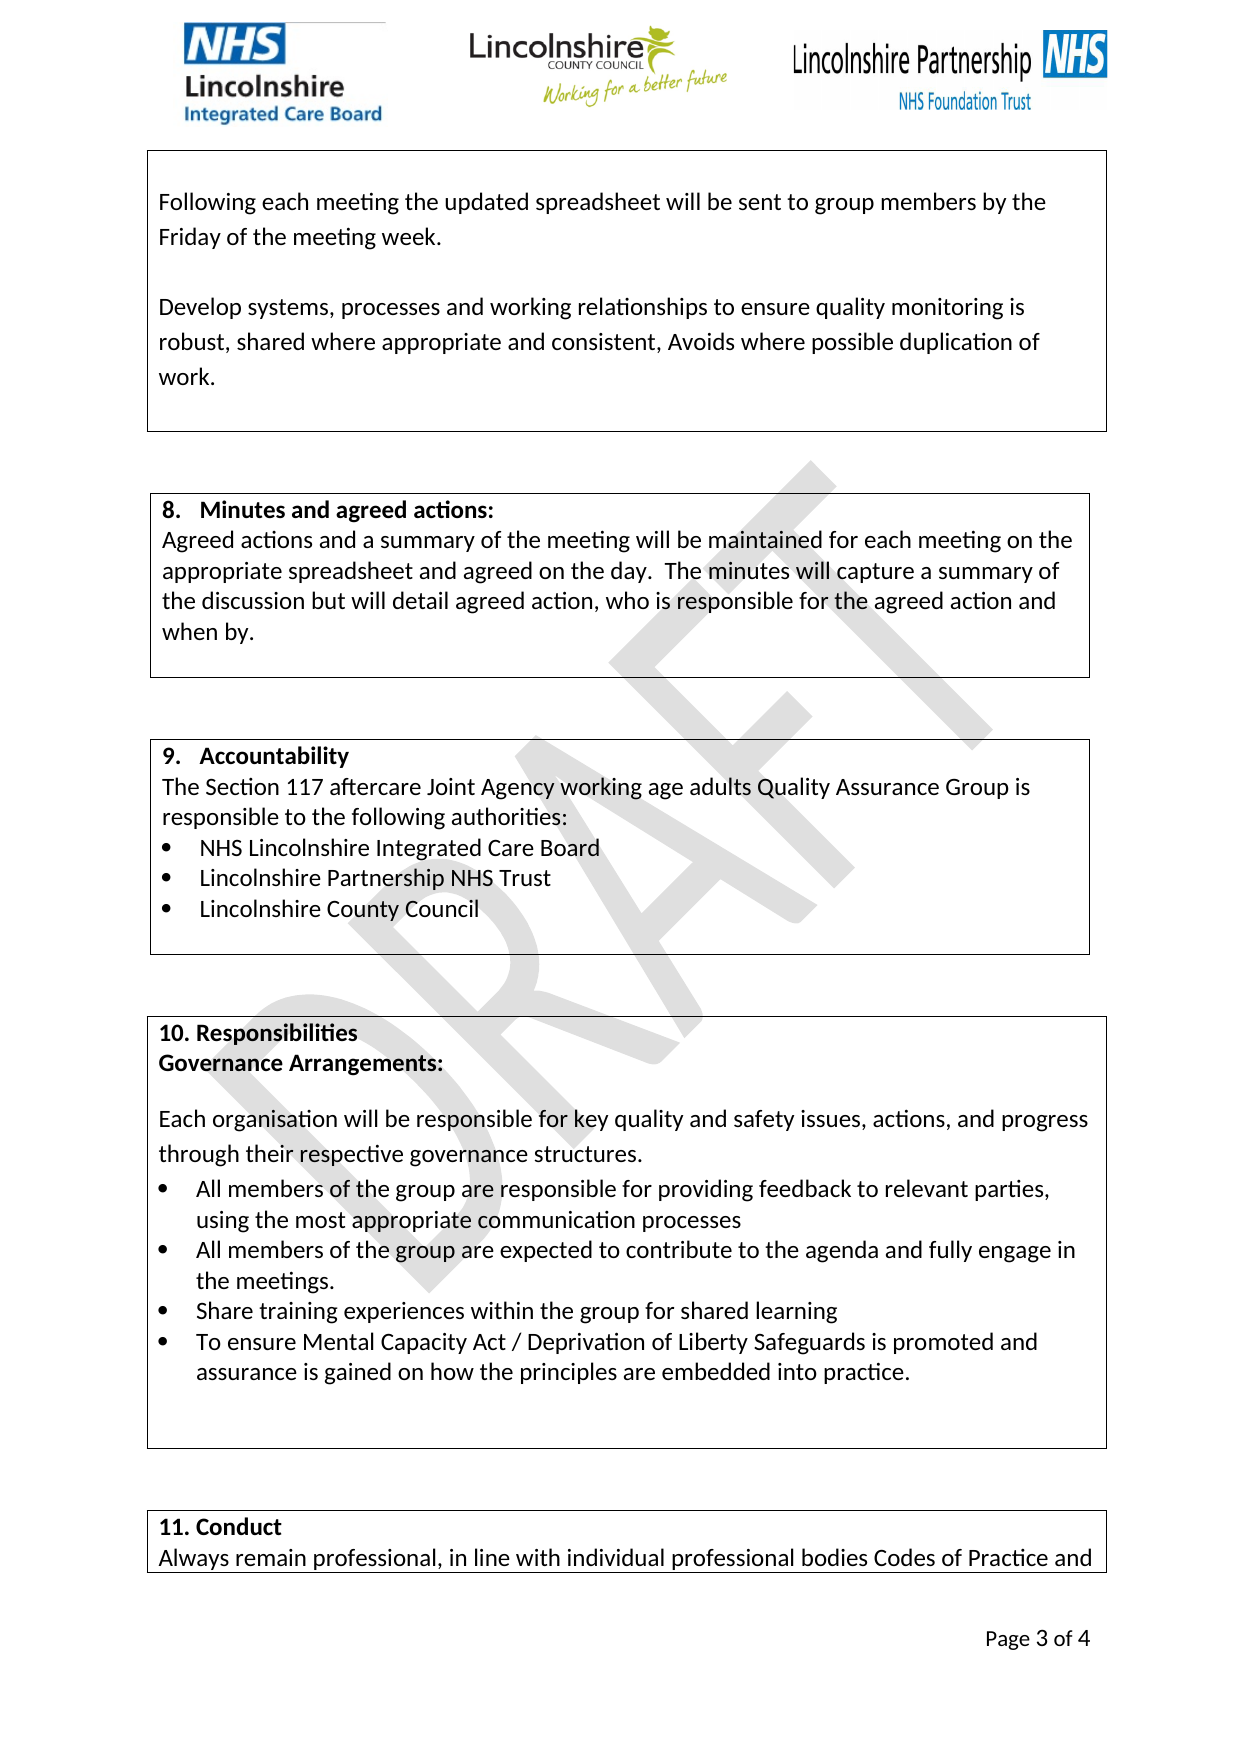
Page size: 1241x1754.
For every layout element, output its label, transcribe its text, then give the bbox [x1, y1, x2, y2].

picture [464, 20, 727, 110]
table_header Accountability The Section 117 aftercare Joint Agency working age adults Quality Assurance Group is responsible to the following authorities: NHS Lincolnshire Integrated Care Board Lincolnshire Partnership NHS Trust Lincolnshire County Council [151, 740, 1089, 954]
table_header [148, 1511, 1106, 1572]
table_header Minutes and agreed actions: Agreed actions and a summary of the meeting will be maintained for each meeting on the appropriate spreadsheet and agreed on the day. The minutes will capture a summary of the discussion but will detail agreed action, who is responsible for the agreed action and when by. [151, 494, 1089, 677]
picture [173, 22, 388, 127]
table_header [148, 151, 1106, 431]
table_header Responsibilities Governance Arrangements: Each organisation will be responsible for key quality and safety issues, actions, and progress through their respective governance structures. All members of the group are responsible for providing feedback to relevant parties, using the most appropriate communication processes All members of the group are expected to contribute to the agenda and fully engage in the meetings. Share training experiences within the group for shared learning To ensure Mental Capacity Act / Deprivation of Liberty Safeguards is promoted and assurance is gained on how the principles are embedded into practice. [148, 1017, 1106, 1448]
